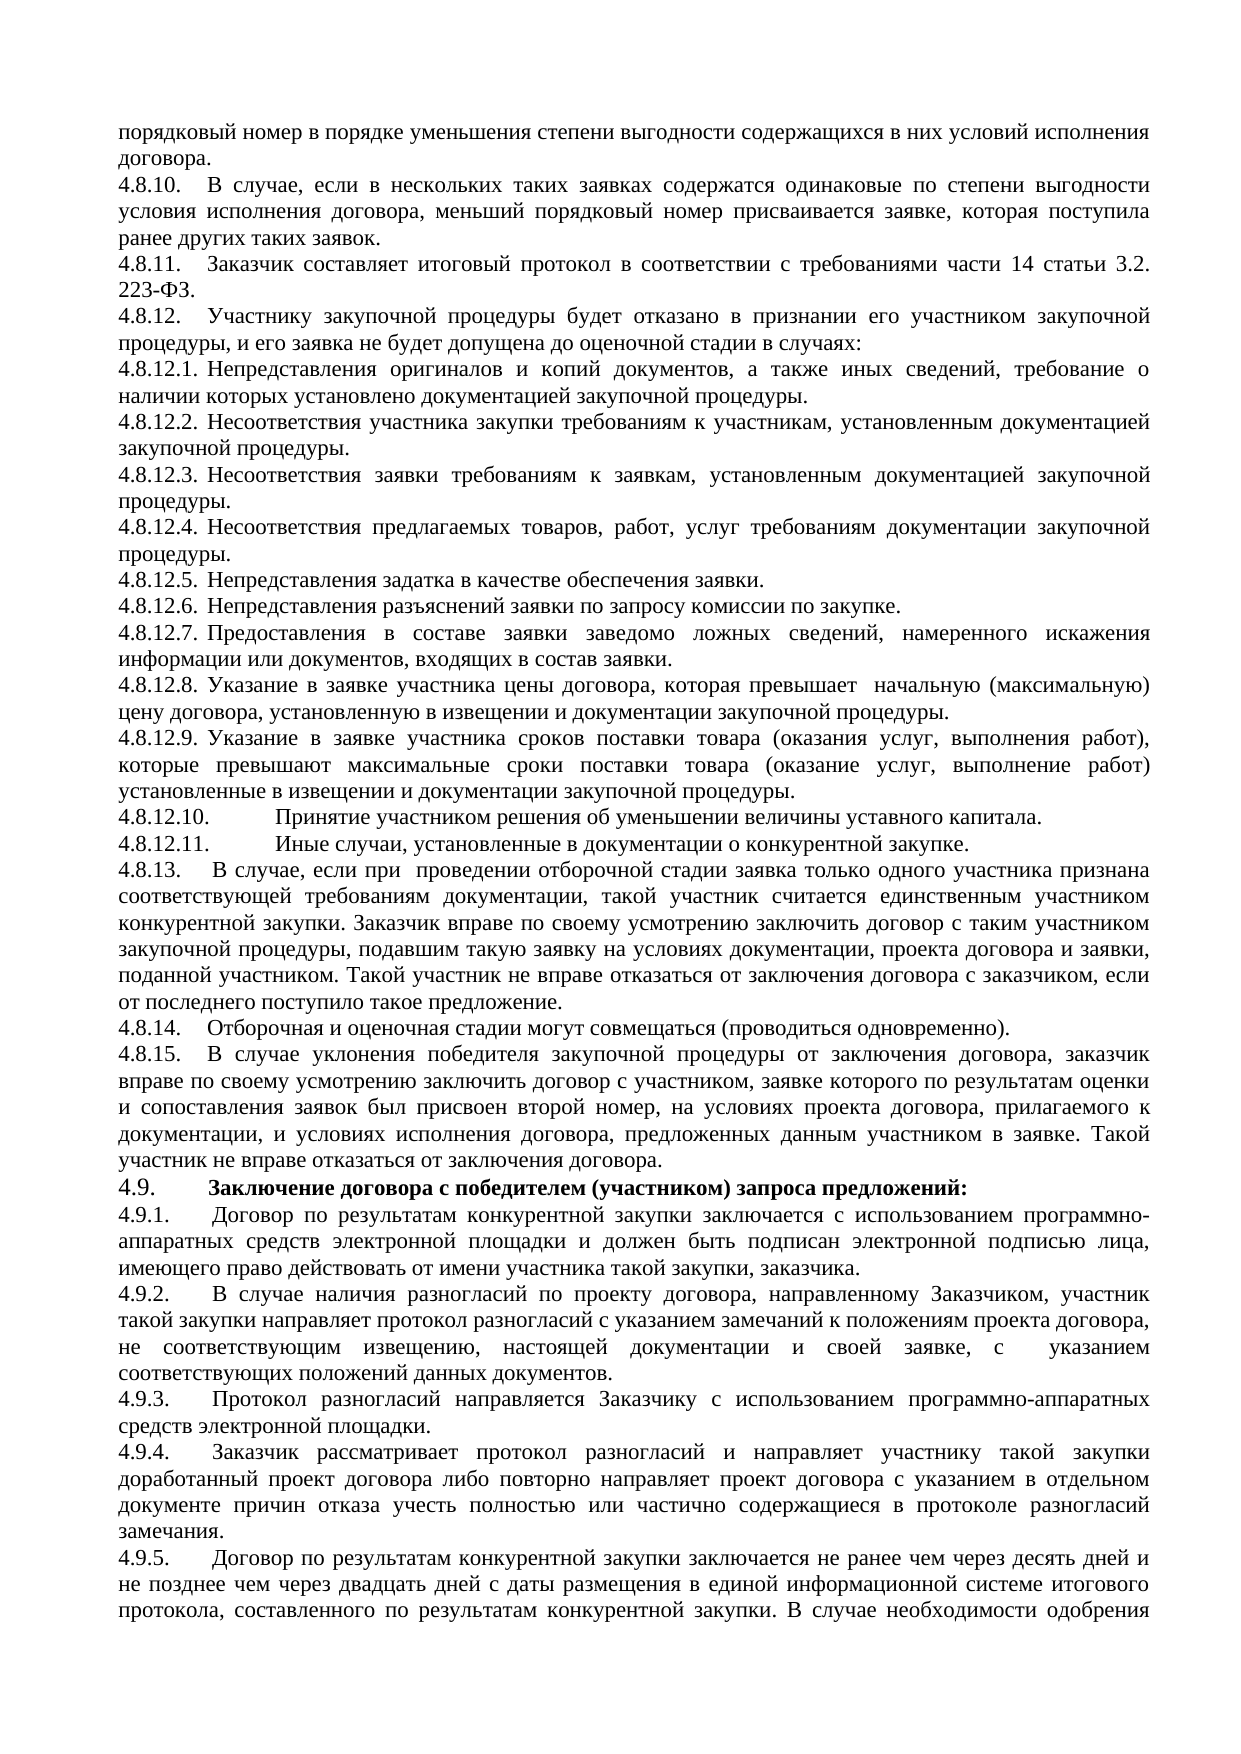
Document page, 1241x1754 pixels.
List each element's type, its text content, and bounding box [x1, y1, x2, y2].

list Непредставления задатка в качестве обеспечения заявки. [118, 566, 1152, 592]
list В случае, если в нескольких таких заявках содержатся одинаковые по степени выгодности условия исполнения договора, меньший порядковый номер присваивается заявке, которая поступила ранее других таких заявок. [118, 171, 1152, 250]
list Договор по результатам конкурентной закупки заключается с использованием программно-аппаратных средств электронной площадки и должен быть подписан электронной подписью лица, имеющего право действовать от имени участника такой закупки, заказчика. [118, 1201, 1152, 1280]
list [118, 118, 1152, 171]
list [118, 1544, 1152, 1623]
list В случае, если при проведении отборочной стадии заявка только одного участника признана соответствующей требованиям документации, такой участник считается единственным участником конкурентной закупки. Заказчик вправе по своему усмотрению заключить договор с таким участником закупочной процедуры, подавшим такую заявку на условиях документации, проекта договора и заявки, поданной участником. Такой участник не вправе отказаться от заключения договора с заказчиком, если от последнего поступило такое предложение. [118, 856, 1152, 1014]
list Несоответствия участника закупки требованиям к участникам, установленным документацией закупочной процедуры. [118, 408, 1152, 461]
list Несоответствия предлагаемых товаров, работ, услуг требованиям документации закупочной процедуры. [118, 513, 1152, 566]
list В случае уклонения победителя закупочной процедуры от заключения договора, заказчик вправе по своему усмотрению заключить договор с участником, заявке которого по результатам оценки и сопоставления заявок был присвоен второй номер, на условиях проекта договора, прилагаемого к документации, и условиях исполнения договора, предложенных данным участником в заявке. Такой участник не вправе отказаться от заключения договора. [118, 1041, 1152, 1172]
list Непредставления разъяснений заявки по запросу комиссии по закупке. [118, 592, 1152, 619]
list В случае наличия разногласий по проекту договора, направленному Заказчиком, участник такой закупки направляет протокол разногласий с указанием замечаний к положениям проекта договора, не соответствующим извещению, настоящей документации и своей заявке, с указанием соответствующих положений данных документов. [118, 1280, 1152, 1386]
list Принятие участником решения об уменьшении величины уставного капитала. [118, 803, 1152, 830]
list Отборочная и оценочная стадии могут совмещаться (проводиться одновременно). [118, 1014, 1152, 1041]
list Заказчик составляет итоговый протокол в соответствии с требованиями части 14 статьи 3.2. 223-ФЗ. [118, 250, 1152, 303]
list Протокол разногласий направляется Заказчику с использованием программно-аппаратных средств электронной площадки. [118, 1386, 1152, 1438]
list Предоставления в составе заявки заведомо ложных сведений, намеренного искажения информации или документов, входящих в состав заявки. [118, 619, 1152, 672]
list Заключение договора с победителем (участником) запроса предложений: [118, 1172, 1152, 1201]
list Непредставления оригиналов и копий документов, а также иных сведений, требование о наличии которых установлено документацией закупочной процедуры. [118, 355, 1152, 408]
list Участнику закупочной процедуры будет отказано в признании его участником закупочной процедуры, и его заявка не будет допущена до оценочной стадии в случаях: [118, 303, 1152, 355]
list Иные случаи, установленные в документации о конкурентной закупке. [118, 830, 1152, 856]
list Указание в заявке участника цены договора, которая превышает начальную (максимальную) цену договора, установленную в извещении и документации закупочной процедуры. [118, 672, 1152, 724]
list Несоответствия заявки требованиям к заявкам, установленным документацией закупочной процедуры. [118, 461, 1152, 513]
list Указание в заявке участника сроков поставки товара (оказания услуг, выполнения работ), которые превышают максимальные сроки поставки товара (оказание услуг, выполнение работ) установленные в извещении и документации закупочной процедуры. [118, 724, 1152, 803]
list Заказчик рассматривает протокол разногласий и направляет участнику такой закупки доработанный проект договора либо повторно направляет проект договора с указанием в отдельном документе причин отказа учесть полностью или частично содержащиеся в протоколе разногласий замечания. [118, 1438, 1152, 1544]
